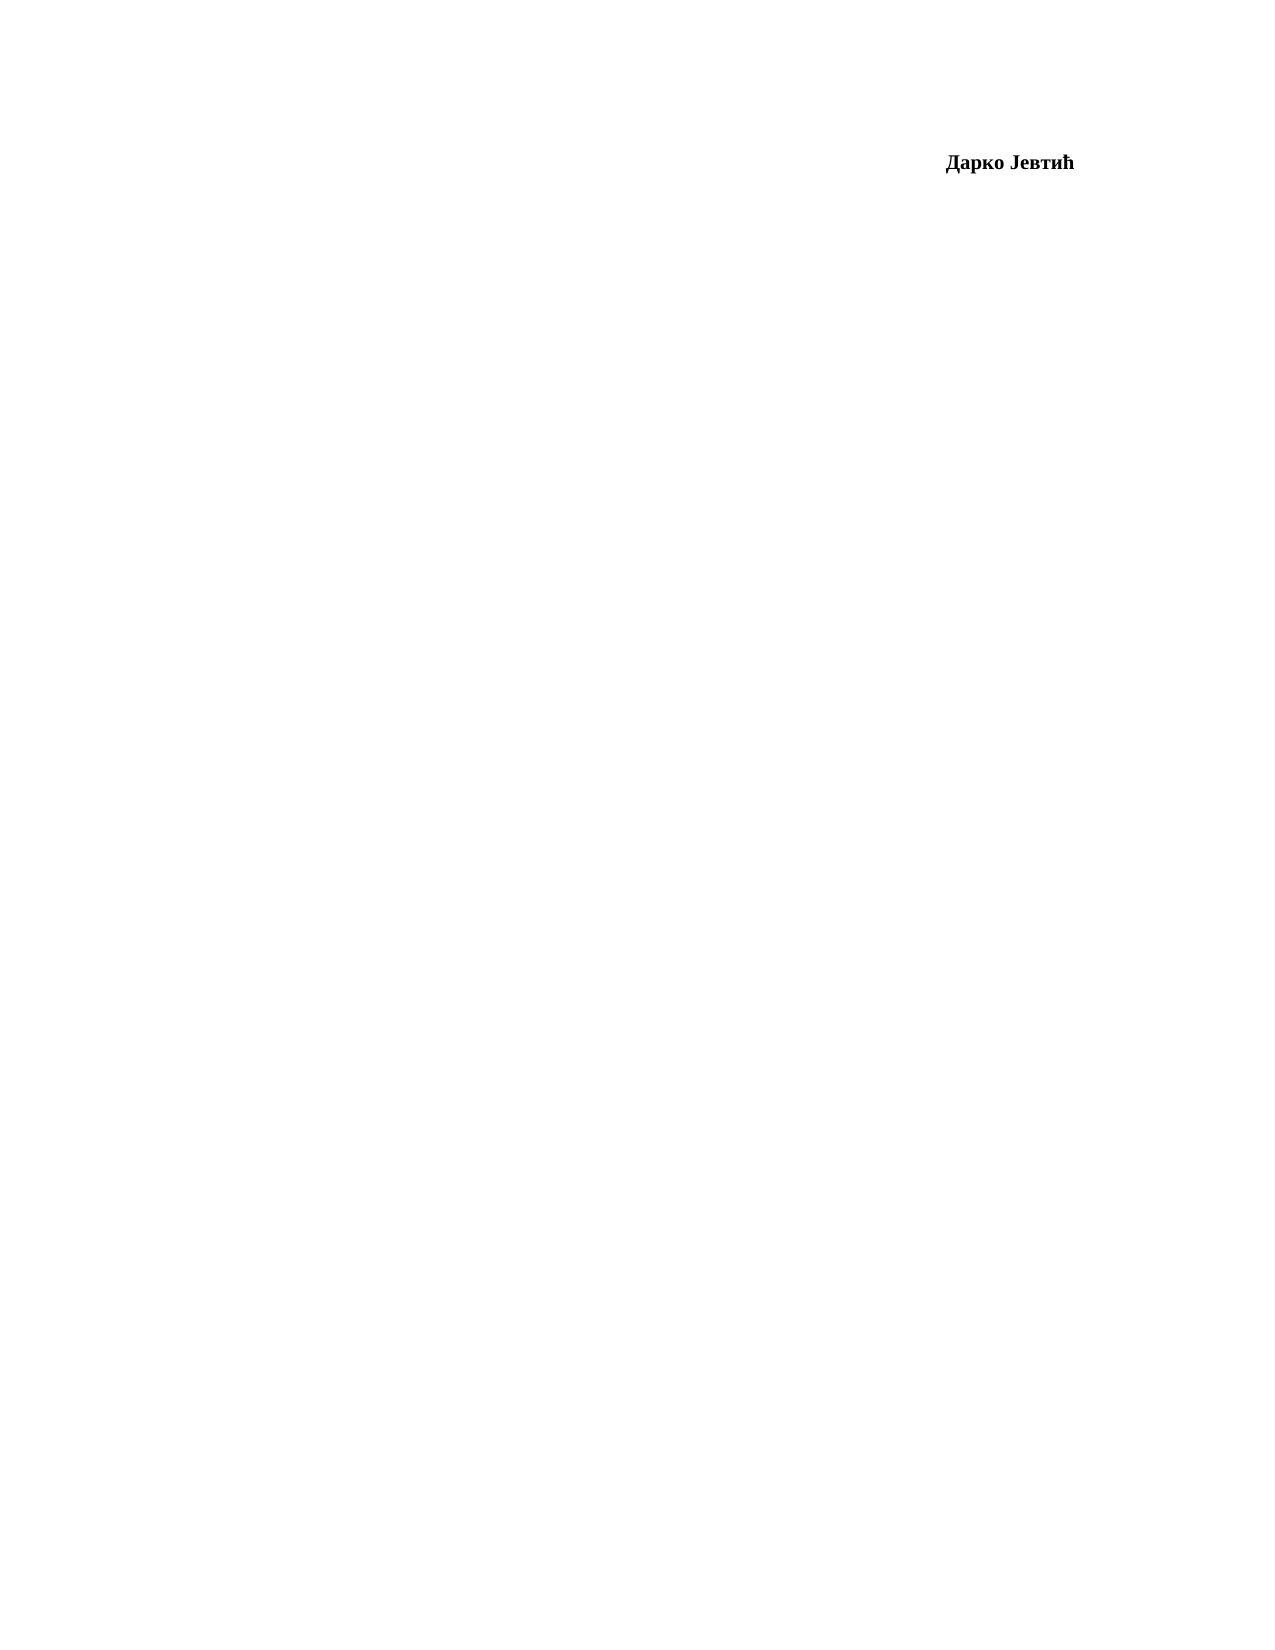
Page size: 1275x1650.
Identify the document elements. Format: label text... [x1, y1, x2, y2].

text Дарко Јевтић [150, 150, 1125, 174]
